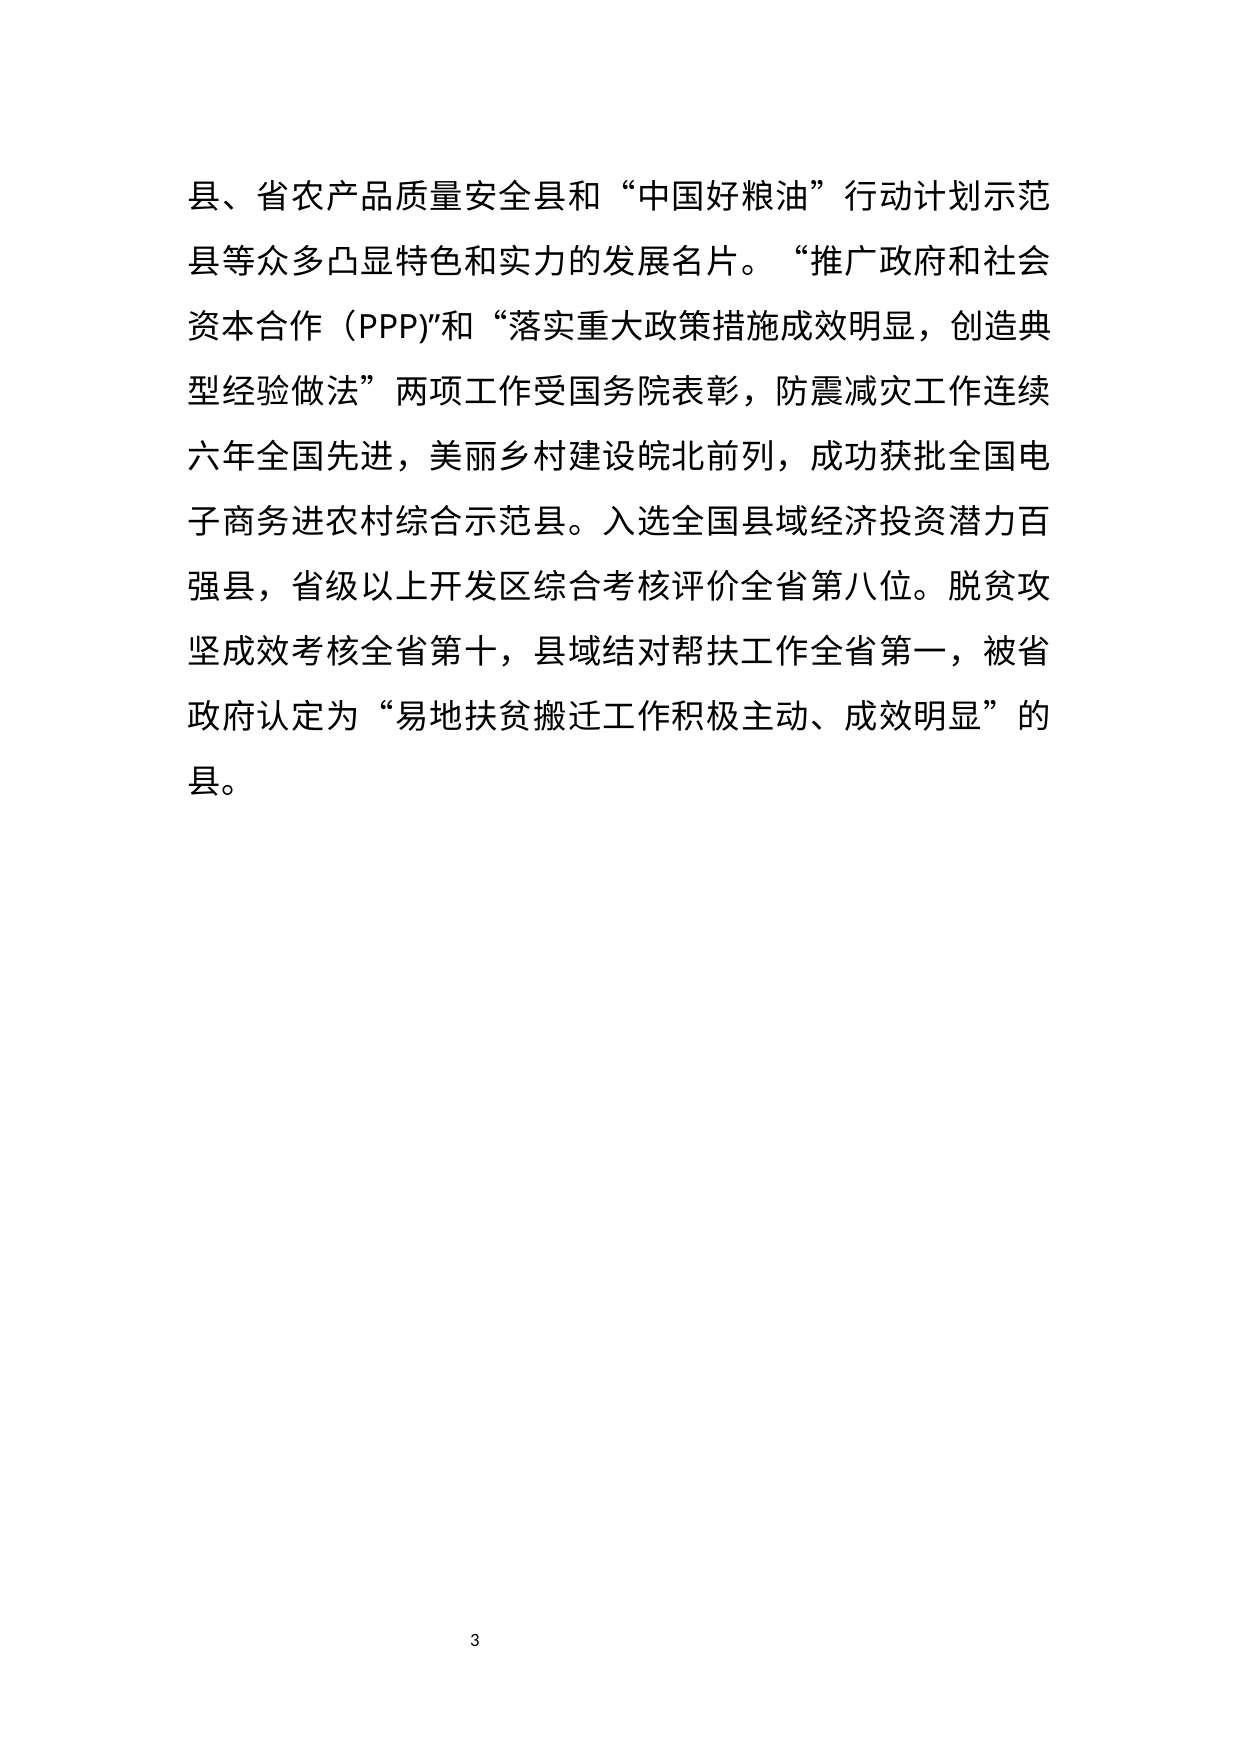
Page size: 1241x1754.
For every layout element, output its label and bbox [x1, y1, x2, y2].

text [187, 162, 1053, 812]
